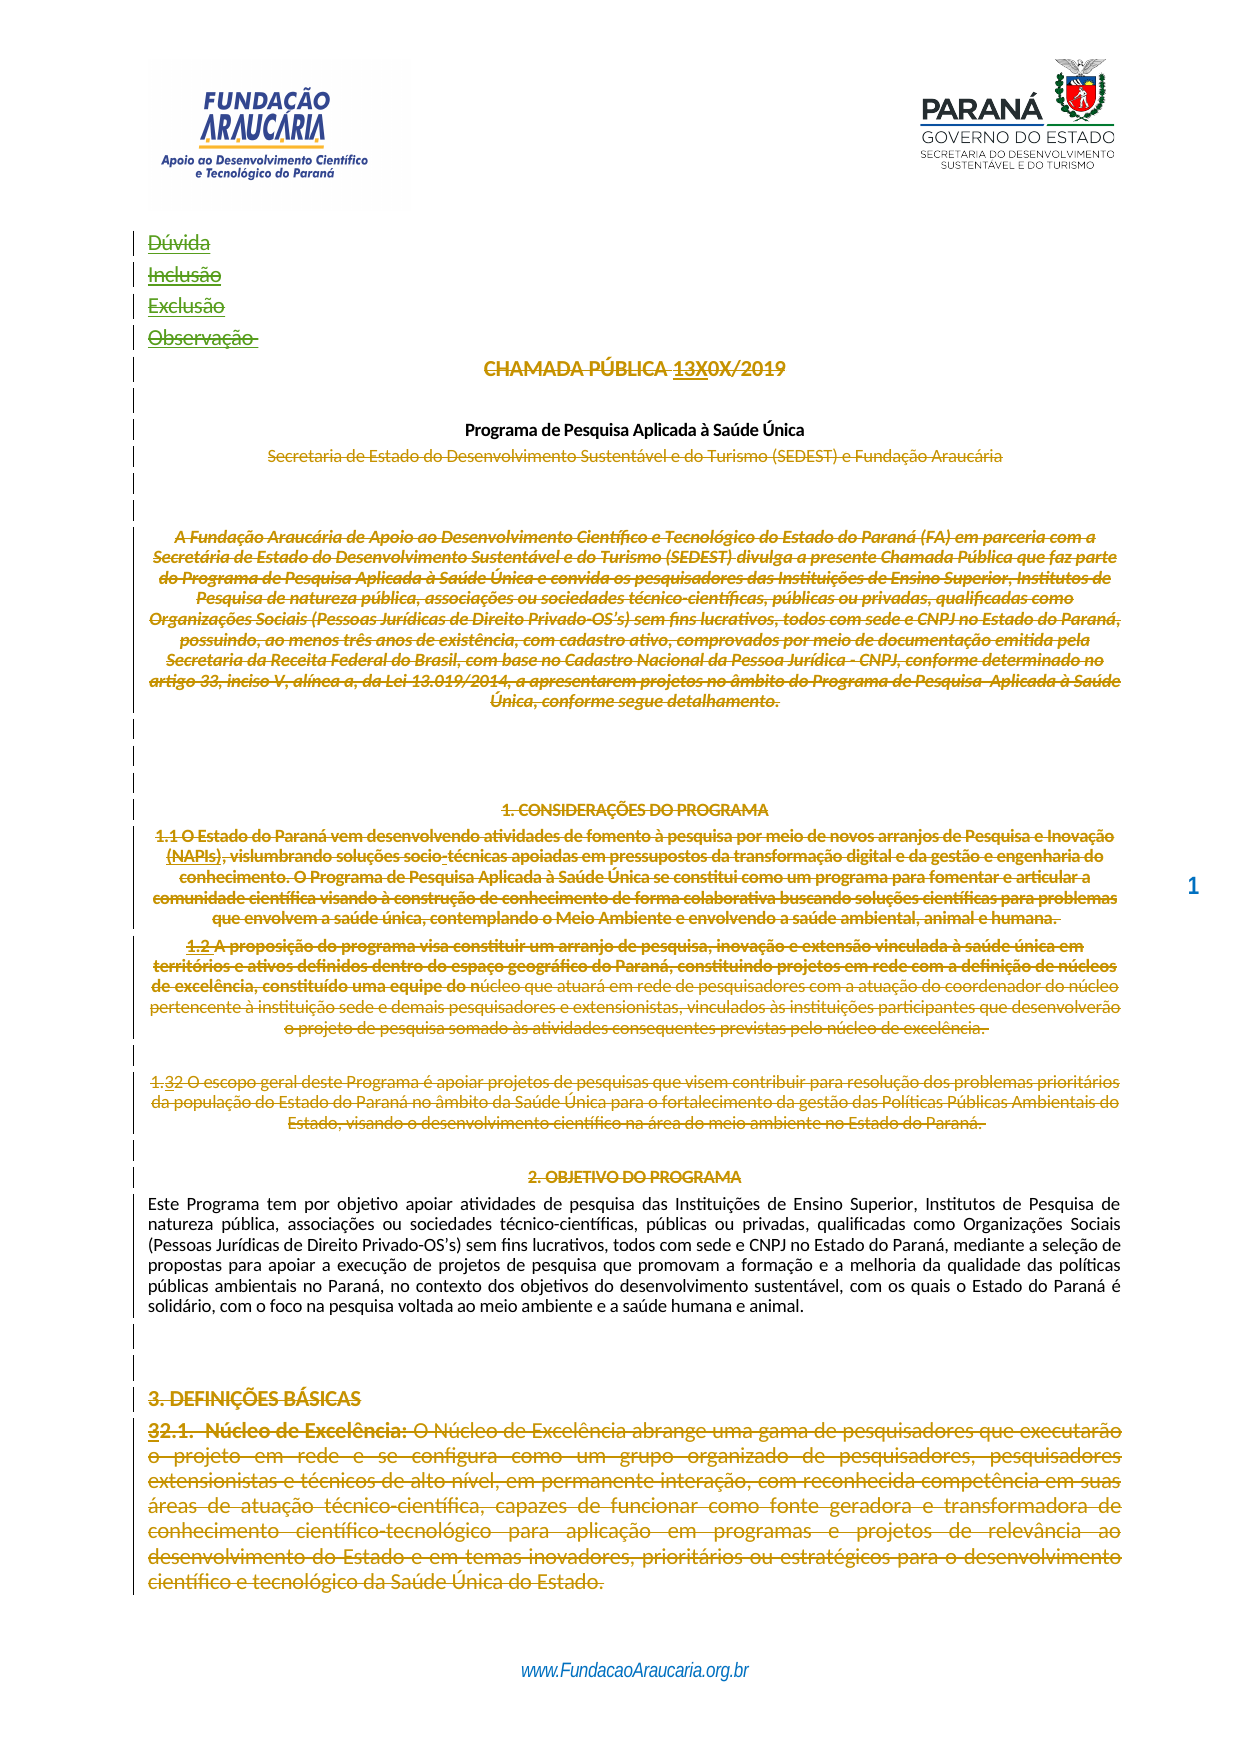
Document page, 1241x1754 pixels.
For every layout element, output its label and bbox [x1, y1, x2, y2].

picture [920, 59, 1115, 169]
picture [147, 59, 411, 211]
